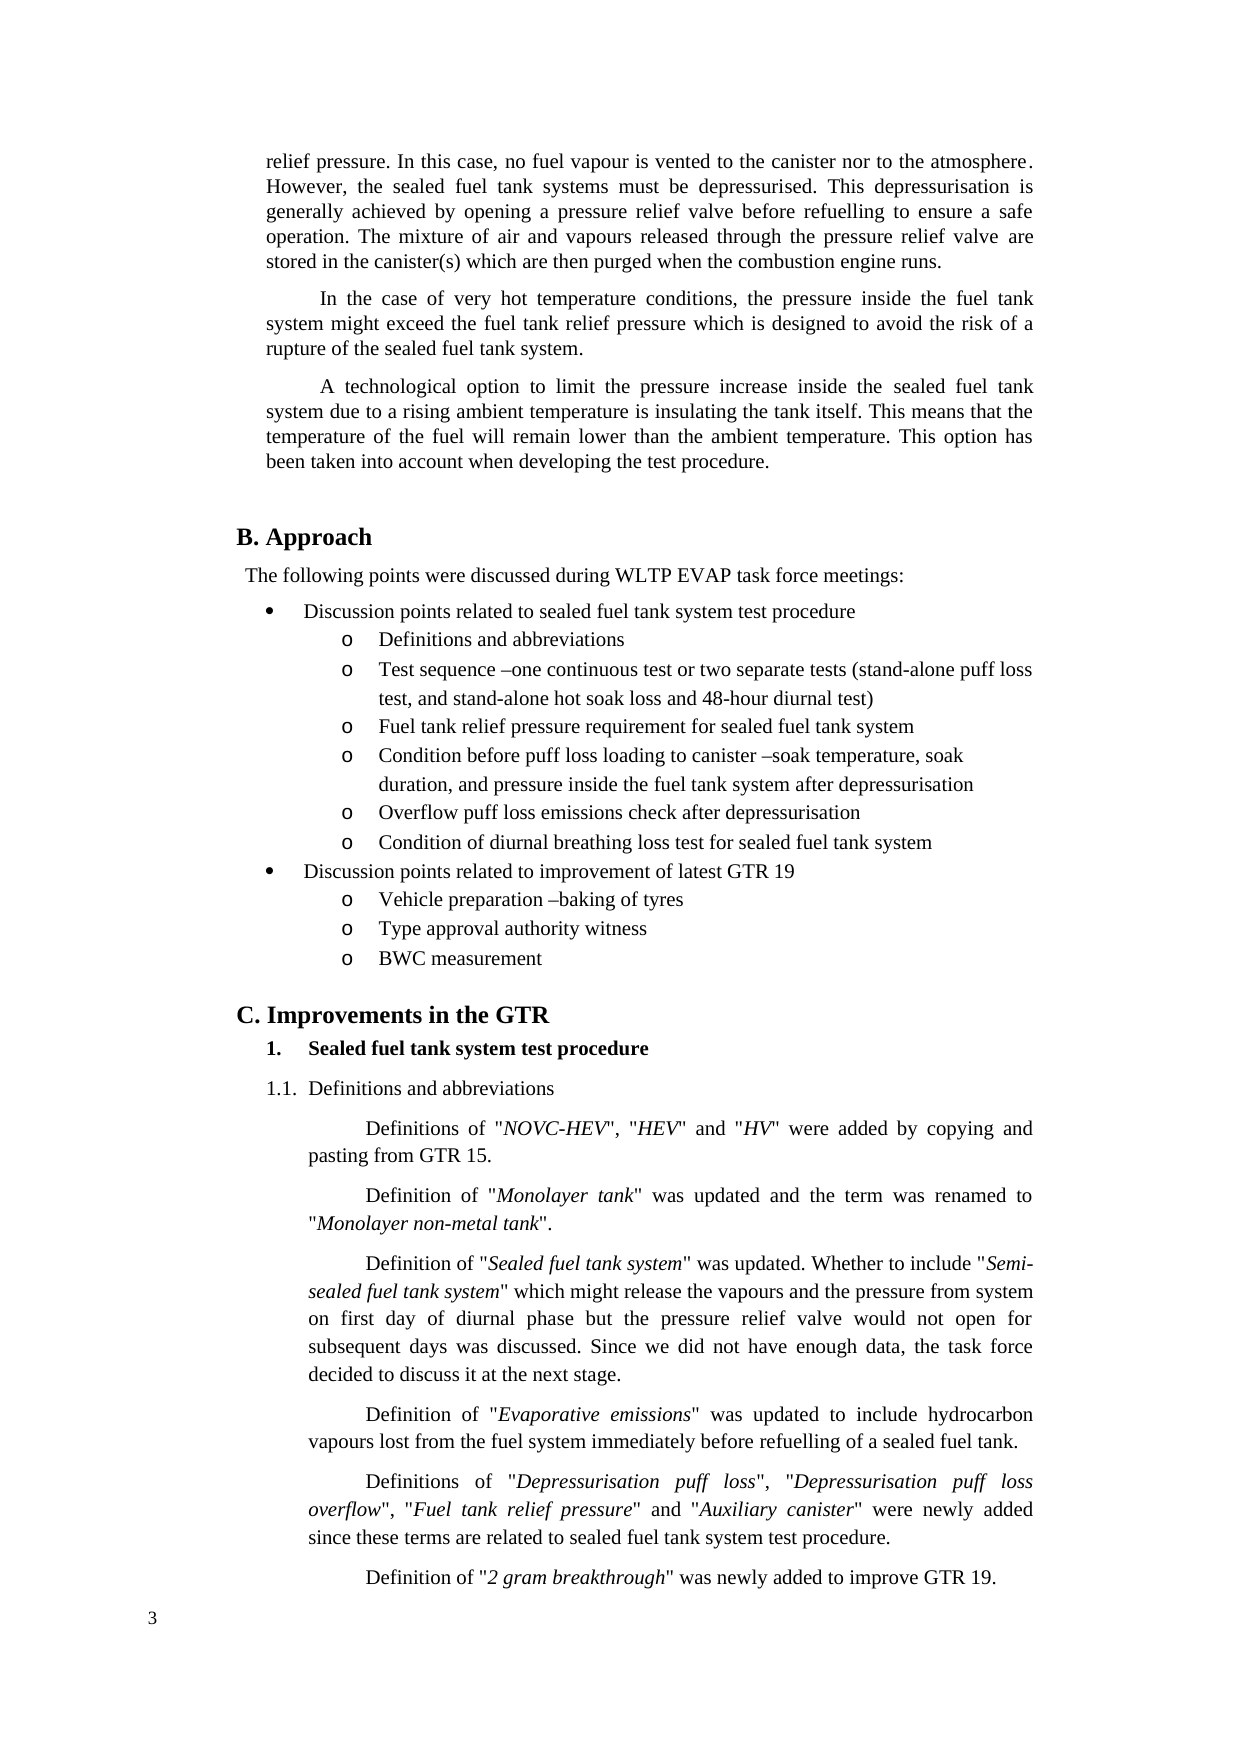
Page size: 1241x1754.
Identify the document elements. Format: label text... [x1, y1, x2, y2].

list Overflow puff loss emissions check after depressurisation [341, 800, 1033, 826]
text Definition of "Evaporative emissions" was updated to include hydrocarbon vapours lost from the fuel system immediately before refuelling of a sealed fuel tank. [308, 1402, 1033, 1453]
list Discussion points related to improvement of latest GTR 19 [266, 859, 1033, 883]
text A technological option to limit the pressure increase inside the sealed fuel tank system due to a rising ambient temperature is insulating the tank itself. This means that the temperature of the fuel will remain lower than the ambient temperature. This option has been taken into account when developing the test procedure. [266, 373, 1033, 473]
text 1. Sealed fuel tank system test procedure [266, 1036, 1033, 1059]
list Discussion points related to sealed fuel tank system test procedure [266, 599, 1033, 623]
text In the case of very hot temperature conditions, the pressure inside the fuel tank system might exceed the fuel tank relief pressure which is designed to avoid the risk of a rupture of the sealed fuel tank system. [266, 285, 1033, 360]
list Definitions and abbreviations [341, 627, 1033, 653]
list Condition before puff loss loading to canister –soak temperature, soak duration, and pressure inside the fuel tank system after depressurisation [341, 743, 1033, 796]
list Type approval authority witness [341, 916, 1033, 942]
subtitle B. Approach [236, 522, 1033, 550]
list Condition of diurnal breathing loss test for sealed fuel tank system [341, 829, 1033, 855]
subtitle C. Improvements in the GTR [236, 1001, 1033, 1029]
list Vehicle preparation –baking of tyres [341, 887, 1033, 912]
text Definition of "Sealed fuel tank system" was updated. Whether to include "Semi-sealed fuel tank system" which might release the vapours and the pressure from system on first day of diurnal phase but the pressure relief valve would not open for subsequent days was discussed. Since we did not have enough data, the task force decided to discuss it at the next stage. [308, 1251, 1033, 1386]
list Fuel tank relief pressure requirement for sealed fuel tank system [341, 713, 1033, 739]
list BWC measurement [341, 946, 1033, 972]
text Definitions of "Depressurisation puff loss", "Depressurisation puff loss overflow", "Fuel tank relief pressure" and "Auxiliary canister" were newly added since these terms are related to sealed fuel tank system test procedure. [308, 1469, 1033, 1549]
text The following points were discussed during WLTP EVAP task force meetings: [245, 563, 1033, 587]
list Test sequence –one continuous test or two separate tests (stand-alone puff loss test, and stand-alone hot soak loss and 48-hour diurnal test) [341, 657, 1033, 710]
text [266, 148, 1033, 273]
text Definition of "Monolayer tank" was updated and the term was renamed to "Monolayer non-metal tank". [308, 1183, 1033, 1235]
text 1.1. Definitions and abbreviations [266, 1076, 1033, 1100]
text Definition of "2 gram breakthrough" was newly added to improve GTR 19. [308, 1565, 1033, 1589]
text Definitions of "NOVC-HEV", "HEV" and "HV" were added by copying and pasting from GTR 15. [308, 1116, 1033, 1167]
